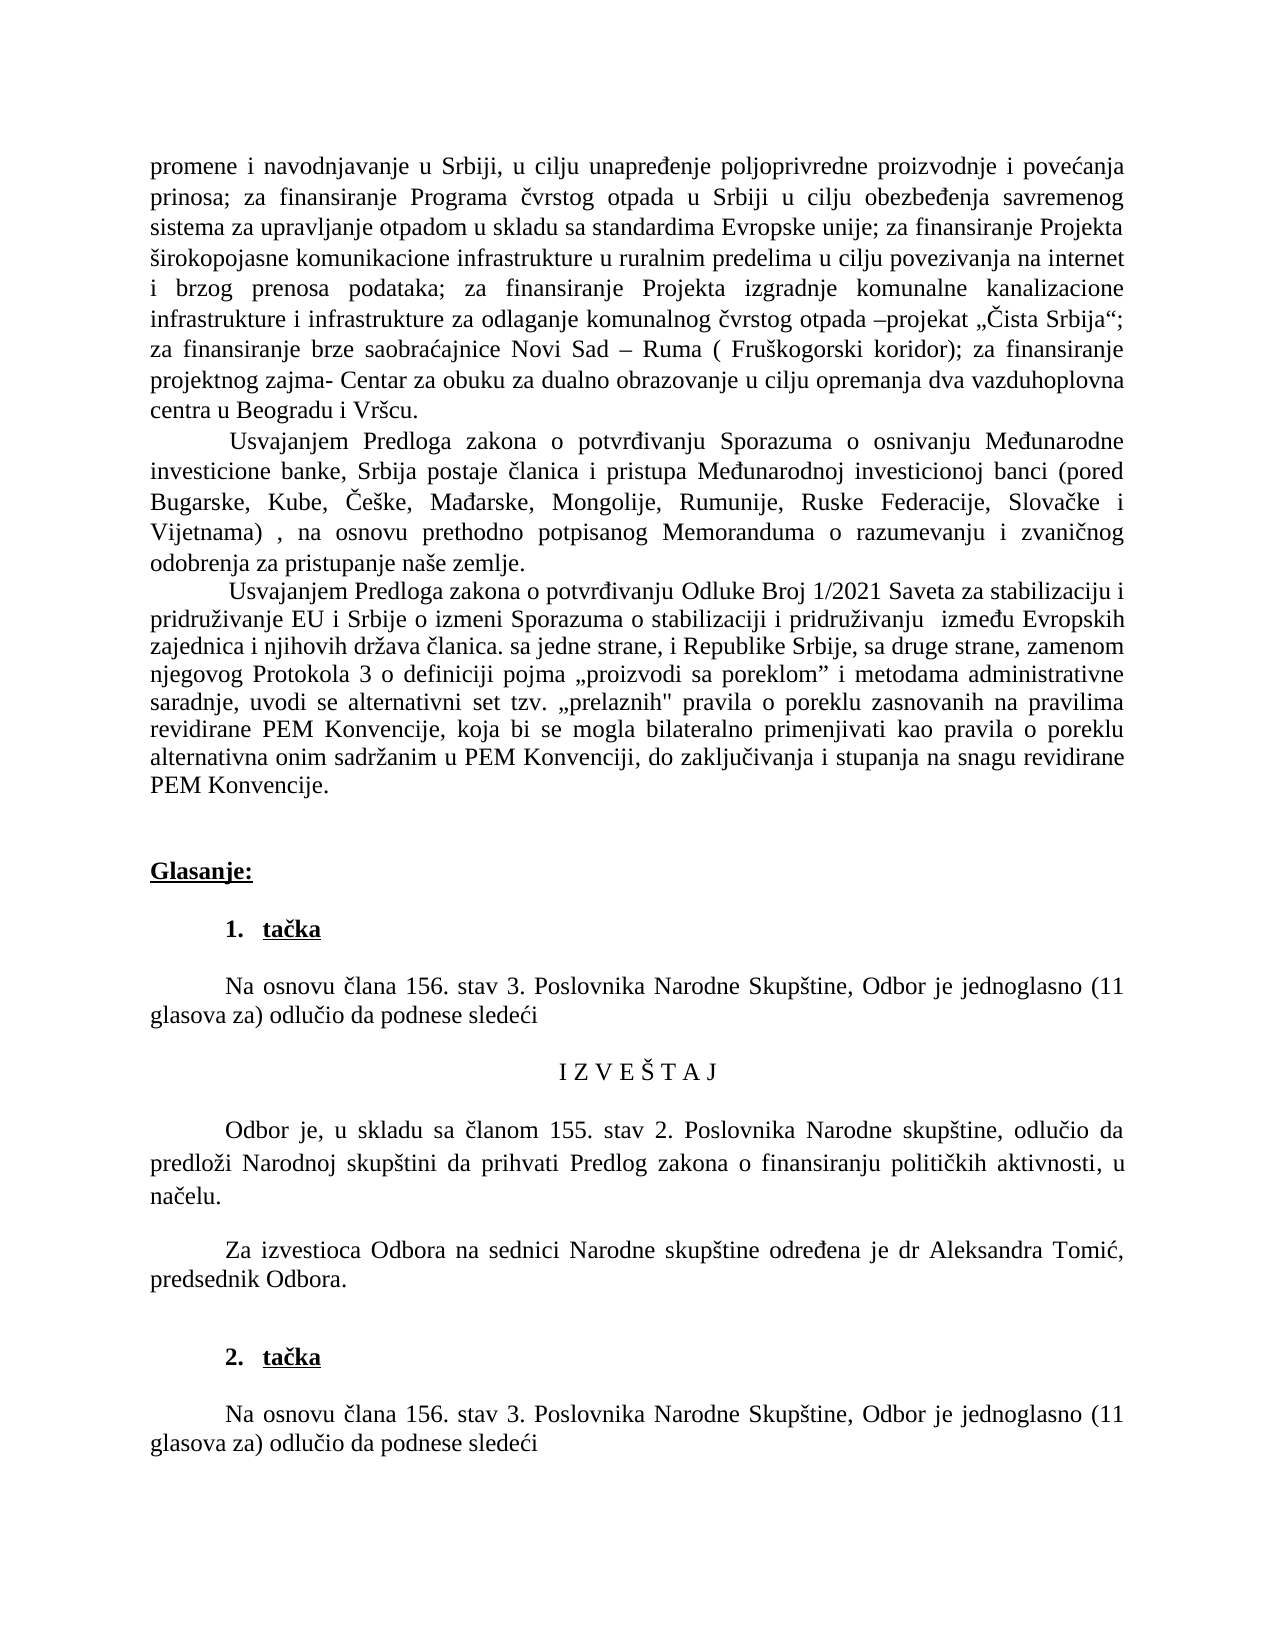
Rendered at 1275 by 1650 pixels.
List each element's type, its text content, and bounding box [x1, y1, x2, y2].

text Na osnovu člana 156. stav 3. Poslovnika Narodne Skupštine, Odbor je jednoglasno (11 glasova za) odlučio da podnese sledeći [150, 971, 1125, 1029]
text Odbor je, u skladu sa članom 155. stav 2. Poslovnika Narodne skupštine, odlučio da predloži Narodnoj skupštini da prihvati Predlog zakona o finansiranju političkih aktivnosti, u načelu. [150, 1115, 1125, 1210]
list tačka [225, 1342, 1125, 1371]
text Na osnovu člana 156. stav 3. Poslovnika Narodne Skupštine, Odbor je jednoglasno (11 glasova za) odlučio da podnese sledeći [150, 1399, 1125, 1457]
text Usvajanjem Predloga zakona o potvrđivanju Sporazuma o osnivanju Međunarodne investicione banke, Srbija postaje članica i pristupa Međunarodnoj investicionoj banci (pored Bugarske, Kube, Češke, Mađarske, Mongolije, Rumunije, Ruske Federacije, Slovačke i Vijetnama) , na osnovu prethodno potpisanog Memoranduma o razumevanju i zvaničnog odobrenja za pristupanje naše zemlje. [150, 425, 1125, 577]
text Glasanje: [150, 856, 1125, 885]
list tačka [225, 914, 1125, 943]
text I Z V E Š T A J [150, 1057, 1125, 1086]
text Za izvestioca Odbora na sednici Narodne skupštine određena je dr Aleksandra Tomić, predsednik Odbora. [150, 1235, 1125, 1292]
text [150, 150, 1125, 425]
text Usvajanjem Predloga zakona o potvrđivanju Odluke Broj 1/2021 Saveta za stabilizaciju i pridruživanje EU i Srbije o izmeni Sporazuma o stabilizaciji i pridruživanju između Evropskih zajednica i njihovih država članica. sa jedne strane, i Republike Srbije, sa druge strane, zamenom njegovog Protokola 3 o definiciji pojma „proizvodi sa poreklom” i metodama administrativne saradnje, uvodi se alternativni set tzv. „prelaznih" pravila o poreklu zasnovanih na pravilima revidirane PEM Konvencije, koja bi se mogla bilateralno primenjivati kao pravila o poreklu alternativna onim sadržanim u PEM Konvenciji, do zaključivanja i stupanja na snagu revidirane PEM Konvencije. [150, 577, 1125, 799]
